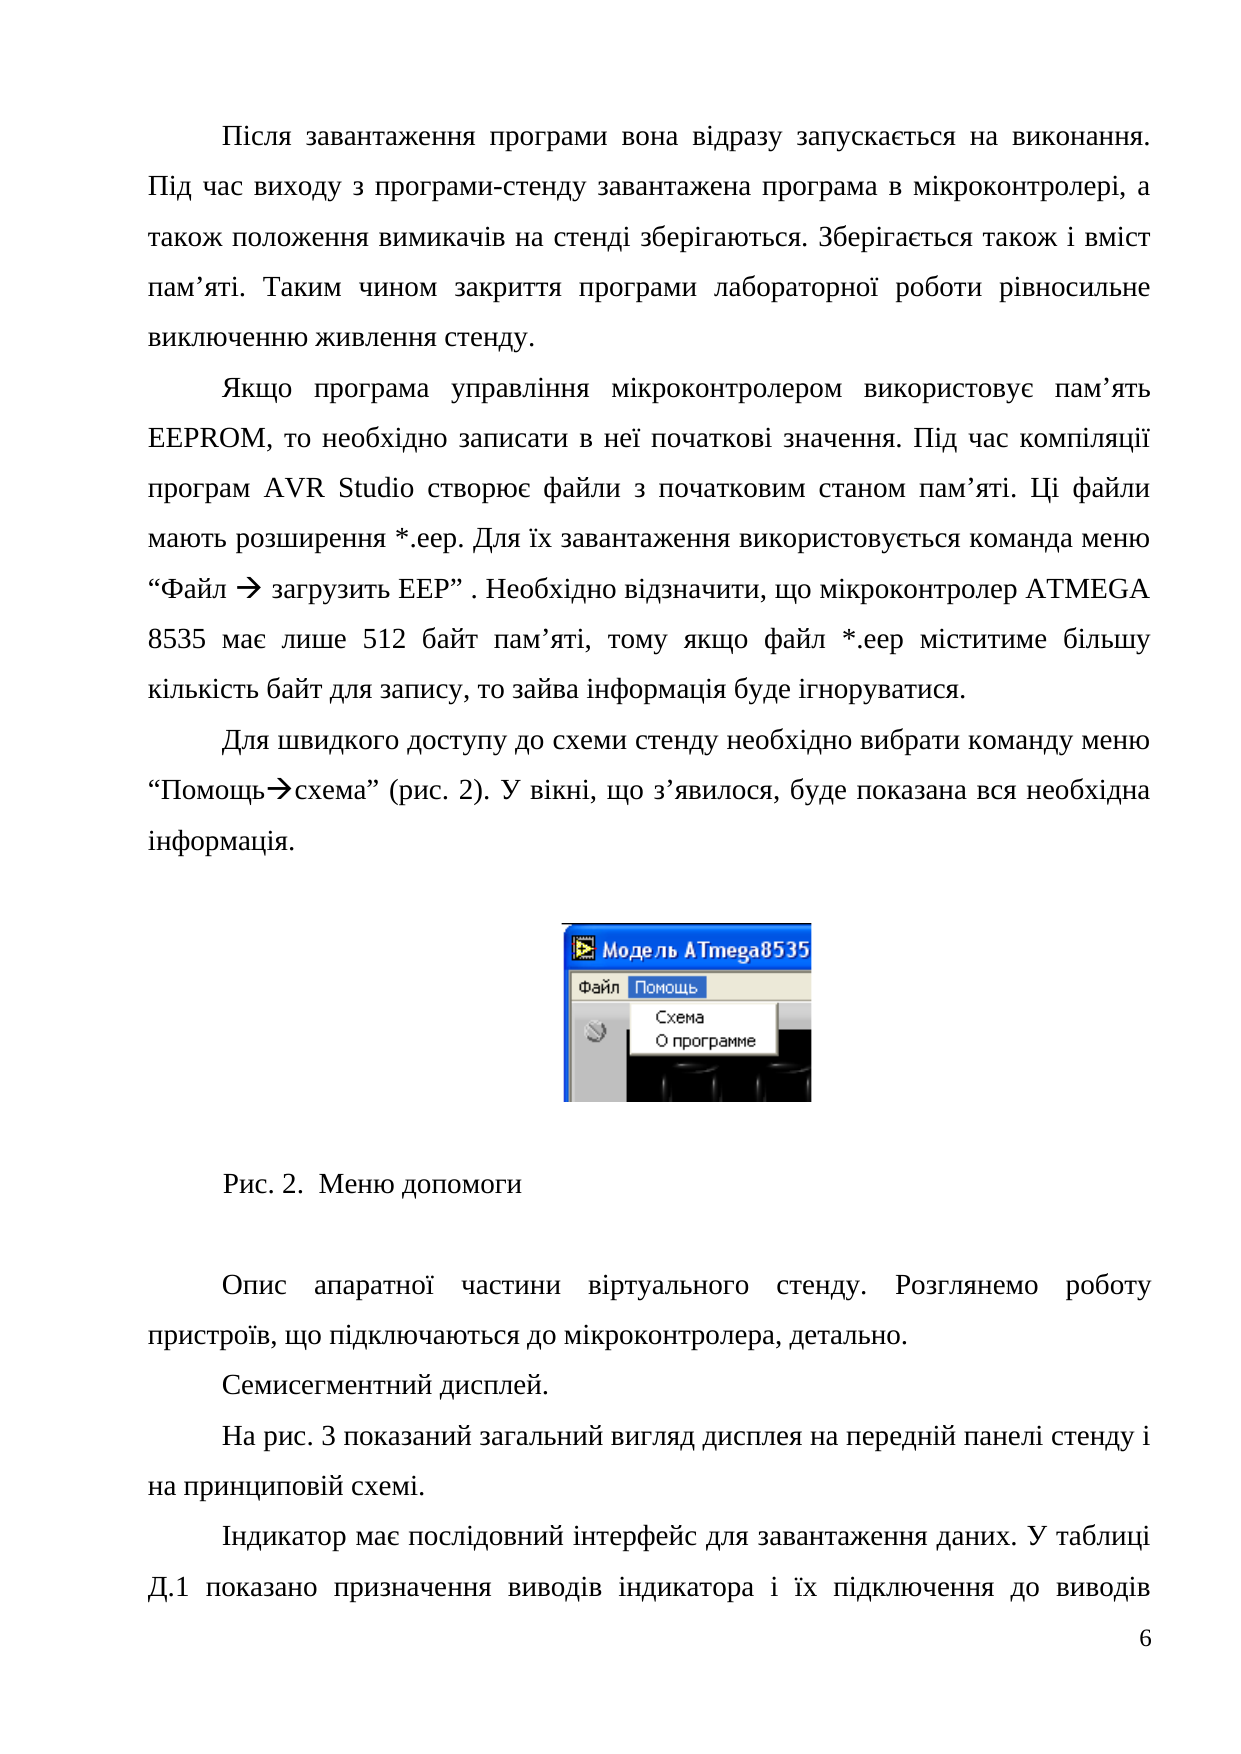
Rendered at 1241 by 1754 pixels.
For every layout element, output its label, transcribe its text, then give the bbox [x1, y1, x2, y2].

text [148, 1518, 1152, 1602]
picture [561, 923, 812, 1102]
text Для швидкого доступу до схеми стенду необхідно вибрати команду меню “Помощьсхема” (рис. 2). У вікні, що з’явилося, буде показана вся необхідна інформація. [148, 722, 1152, 856]
text На рис. 3 показаний загальний вигляд дисплея на передній панелі стенду і на принциповій схемі. [148, 1418, 1152, 1502]
text Рис. 2. Меню допомоги [148, 1166, 1152, 1200]
text Семисегментний дисплей. [148, 1367, 1152, 1401]
text Після завантаження програми вона відразу запускається на виконання. Під час виходу з програми-стенду завантажена програма в мікроконтролері, а також положення вимикачів на стенді зберігаються. Зберігається також і вміст пам’яті. Таким чином закриття програми лабораторної роботи рівносильне виключенню живлення стенду. [148, 118, 1152, 353]
text Якщо програма управління мікроконтролером використовує пам’ять EEPROM, то необхідно записати в неї початкові значення. Під час компіляції програм AVR Studio створює файли з початковим станом пам’яті. Ці файли мають розширення *.eep. Для їх завантаження використовується команда меню “Файл загрузить EEP” . Необхідно відзначити, що мікроконтролер ATMEGA 8535 має лише 512 байт пам’яті, тому якщо файл *.eep міститиме більшу кількість байт для запису, то зайва інформація буде ігноруватися. [148, 370, 1152, 705]
text Опис апаратної частини віртуального стенду. Розглянемо роботу пристроїв, що підключаються до мікроконтролера, детально. [148, 1267, 1152, 1351]
